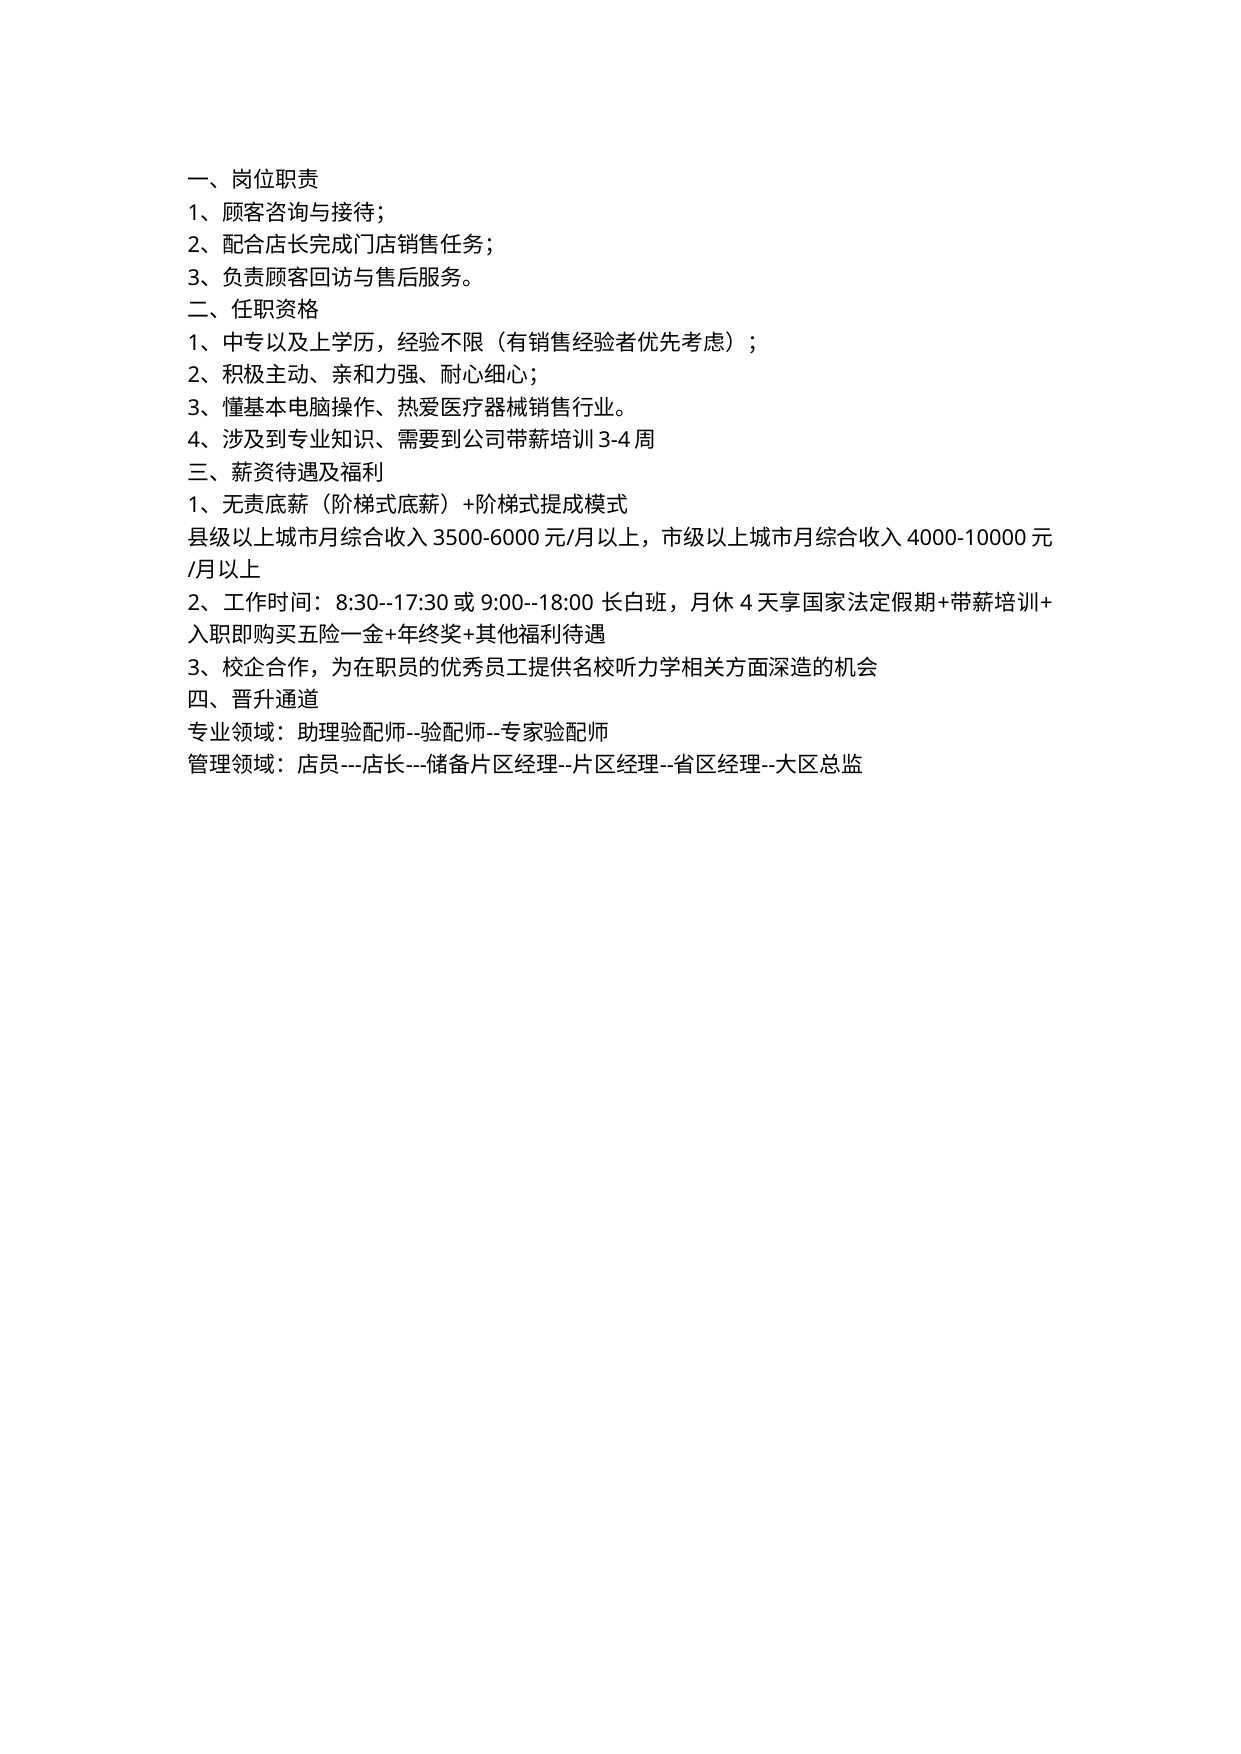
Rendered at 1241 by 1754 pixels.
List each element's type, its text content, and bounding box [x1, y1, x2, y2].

text 2、积极主动、亲和力强、耐心细心； [187, 357, 1053, 389]
text 三、薪资待遇及福利 [187, 454, 1053, 487]
text 3、校企合作，为在职员的优秀员工提供名校听力学相关方面深造的机会 [187, 649, 1053, 682]
text 二、任职资格 [187, 292, 1053, 324]
text 1、中专以及上学历，经验不限（有销售经验者优先考虑）； [187, 324, 1053, 357]
text 2、工作时间：8:30--17:30或9:00--18:00 长白班，月休4天享国家法定假期+带薪培训+入职即购买五险一金+年终奖+其他福利待遇 [187, 584, 1053, 649]
text 四、晋升通道 [187, 682, 1053, 714]
text 1、无责底薪（阶梯式底薪）+阶梯式提成模式 [187, 487, 1053, 519]
text 一、岗位职责 [187, 162, 1053, 194]
text 3、负责顾客回访与售后服务。 [187, 259, 1053, 292]
text 2、配合店长完成门店销售任务； [187, 227, 1053, 259]
text 管理领域：店员---店长---储备片区经理--片区经理--省区经理--大区总监 [187, 747, 1053, 779]
text 专业领域：助理验配师--验配师--专家验配师 [187, 714, 1053, 747]
text 4、涉及到专业知识、需要到公司带薪培训3-4周 [187, 422, 1053, 454]
text 县级以上城市月综合收入3500-6000元/月以上，市级以上城市月综合收入4000-10000元/月以上 [187, 519, 1053, 584]
text 3、懂基本电脑操作、热爱医疗器械销售行业。 [187, 389, 1053, 422]
text 1、顾客咨询与接待； [187, 194, 1053, 227]
